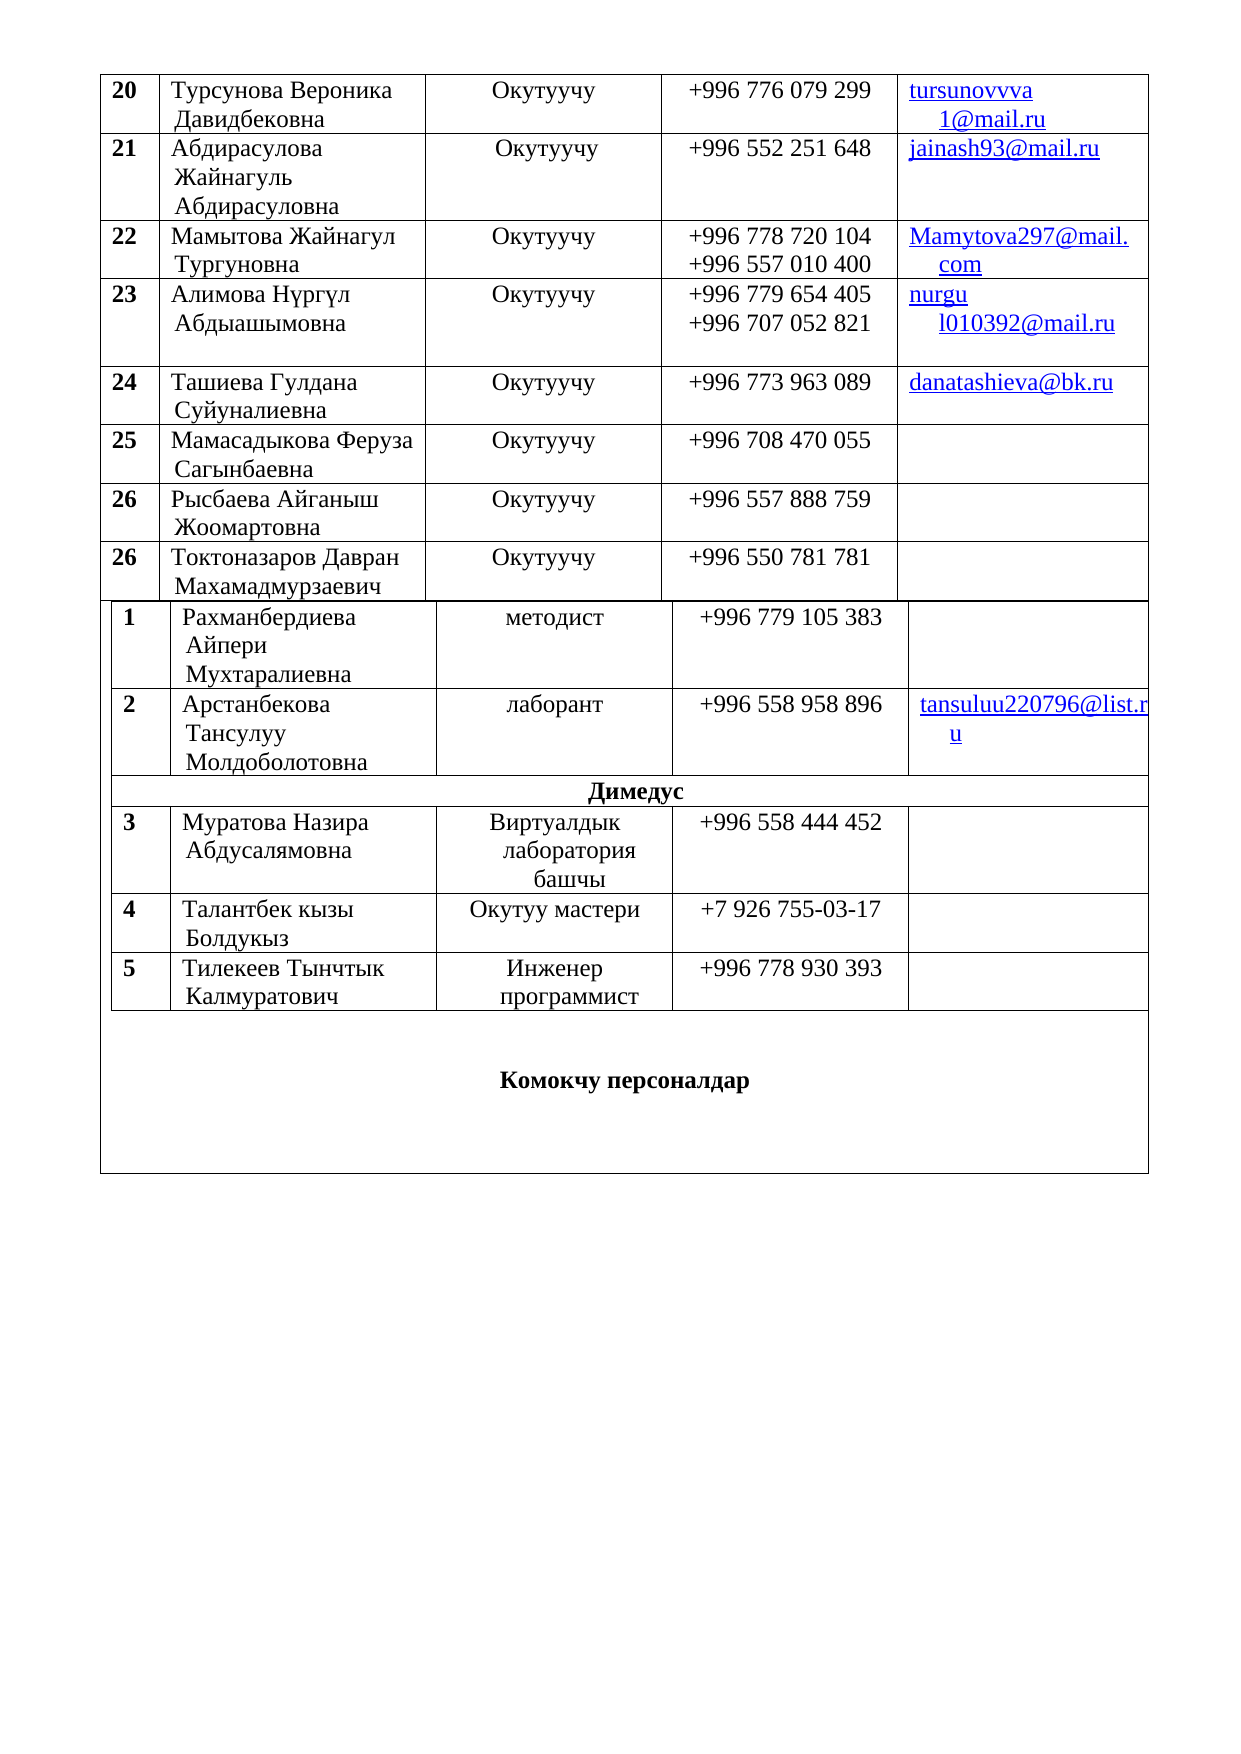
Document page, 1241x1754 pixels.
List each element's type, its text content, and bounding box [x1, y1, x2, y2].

table_cell +996 776 079 299 [662, 75, 897, 132]
table_cell 26 [101, 484, 159, 541]
table_cell jainash93@mail.ru [898, 134, 1148, 220]
table_cell +996 708 470 055 [662, 425, 897, 483]
table_cell 22 [101, 221, 159, 278]
table_cell Турсунова Вероника Давидбековна [160, 75, 425, 132]
table_cell 25 [101, 425, 159, 483]
table_cell Токтоназаров Давран Махамадмурзаевич [160, 542, 425, 600]
table_cell Абдирасулова Жайнагуль Абдирасуловна [160, 134, 425, 220]
table_cell Окутуучу [426, 134, 661, 220]
table_cell +996 778 720 104 +996 557 010 400 [662, 221, 897, 278]
table_cell Мамасадыкова Феруза Сагынбаевна [160, 425, 425, 483]
table_cell nurgul010392@mail.ru [898, 279, 1148, 366]
table_cell danatashieva@bk.ru [898, 367, 1148, 424]
table_cell Рысбаева Айганыш Жоомартовна [160, 484, 425, 541]
table_cell tursunovvva1@mail.ru [898, 75, 1148, 132]
table_cell 24 [101, 367, 159, 424]
table_cell 23 [101, 279, 159, 366]
table_cell +996 779 654 405 +996 707 052 821 [662, 279, 897, 366]
table_cell Окутуучу [426, 75, 661, 132]
table_cell [898, 425, 1148, 483]
table_cell Окутуучу [426, 484, 661, 541]
table_cell Ташиева Гулдана Суйуналиевна [160, 367, 425, 424]
table_cell Алимова Нүргүл Абдыашымовна [160, 279, 425, 366]
table_cell Окутуучу [426, 279, 661, 366]
table_cell Окутуучу [426, 221, 661, 278]
table_cell 20 [101, 75, 159, 132]
table_cell Mamytova297@mail.com [898, 221, 1148, 278]
table_cell +996 557 888 759 [662, 484, 897, 541]
table_cell 26 [101, 542, 159, 600]
table_cell +996 550 781 781 [662, 542, 897, 600]
table_cell +996 552 251 648 [662, 134, 897, 220]
table_cell Комокчу персоналдар [101, 601, 1148, 1173]
table_cell [898, 484, 1148, 541]
table_cell [898, 542, 1148, 600]
table_cell Окутуучу [426, 367, 661, 424]
table_cell Окутуучу [426, 425, 661, 483]
table_cell Мамытова Жайнагул Тургуновна [160, 221, 425, 278]
table_cell +996 773 963 089 [662, 367, 897, 424]
table_cell Окутуучу [426, 542, 661, 600]
table_cell 21 [101, 134, 159, 220]
